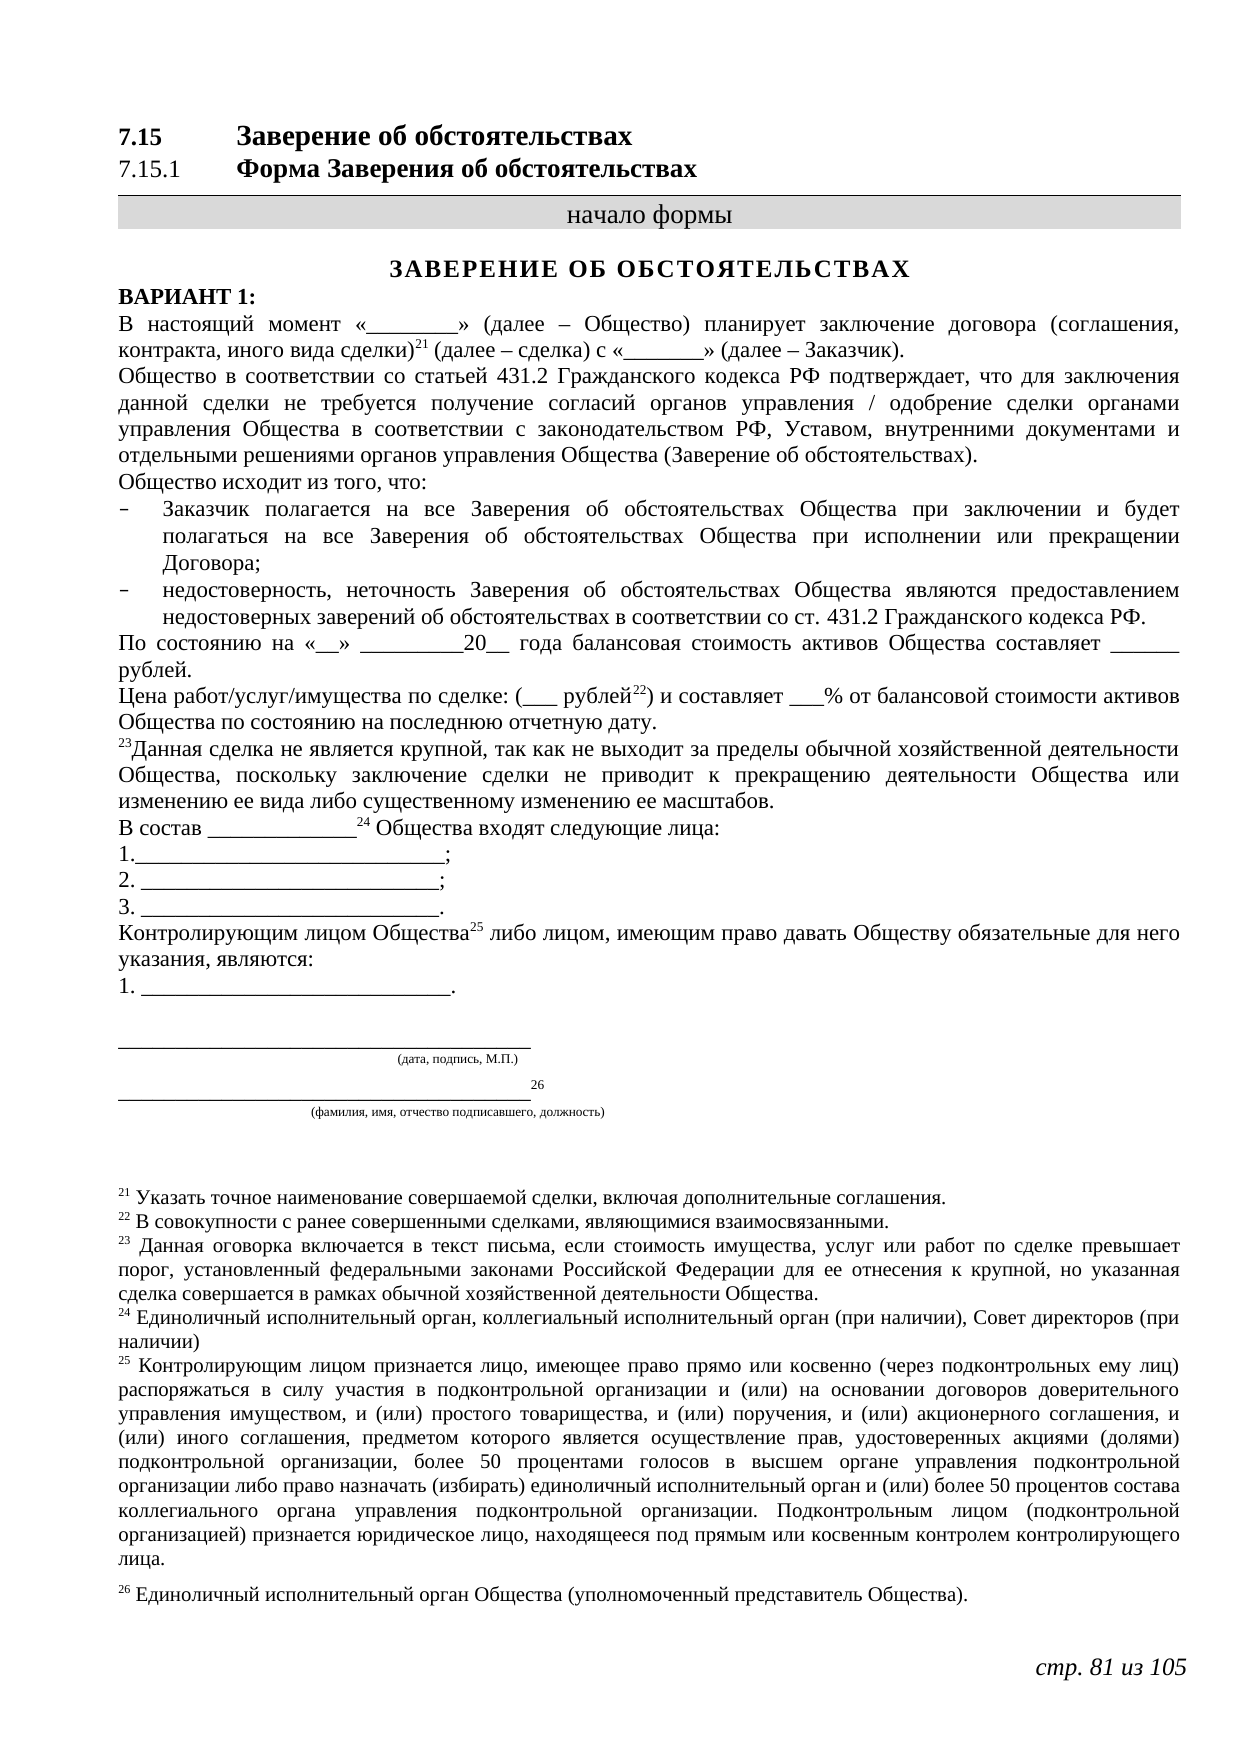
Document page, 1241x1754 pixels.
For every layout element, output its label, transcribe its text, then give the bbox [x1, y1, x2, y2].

text Данная сделка не является крупной, так как не выходит за пределы обычной хозяйственной деятельности Общества, поскольку заключение сделки не приводит к прекращению деятельности Общества или изменению ее вида либо существенному изменению ее масштабов. [118, 735, 1181, 814]
text В настоящий момент «________» (далее – Общество) планирует заключение договора (соглашения, контракта, иного вида сделки) (далее – сделка) с «_______» (далее – Заказчик). [118, 310, 1181, 362]
text начало формы [118, 196, 1181, 229]
text Общество исходит из того, что: [118, 468, 1181, 494]
text 1.___________________________; [118, 840, 1181, 866]
list Форма Заверения об обстоятельствах [118, 152, 1181, 183]
text ВАРИАНТ 1: [118, 283, 1181, 310]
text Цена работ/услуг/имущества по сделке: (___ рублей) и составляет ___% от балансовой стоимости активов Общества по состоянию на последнюю отчетную дату. [118, 682, 1181, 735]
text По состоянию на «__» _________20__ года балансовая стоимость активов Общества составляет ______ рублей. [118, 629, 1181, 682]
text ____________________________________ [118, 1077, 1181, 1104]
text Контролирующим лицом Общества либо лицом, имеющим право давать Обществу обязательные для него указания, являются: [118, 919, 1181, 972]
list недостоверность, неточность Заверения об обстоятельствах Общества являются предоставлением недостоверных заверений об обстоятельствах в соответствии со ст. 431.2 Гражданского кодекса РФ. [118, 575, 1181, 629]
text В состав _____________ Общества входят следующие лица: [118, 814, 1181, 840]
subtitle Заверение об обстоятельствах [118, 118, 1181, 152]
text 3. __________________________. [118, 893, 1181, 919]
text ____________________________________ [118, 1024, 1181, 1051]
text Общество в соответствии со статьей 431.2 Гражданского кодекса РФ подтверждает, что для заключения данной сделки не требуется получение согласий органов управления / одобрение сделки органами управления Общества в соответствии с законодательством РФ, Уставом, внутренними документами и отдельными решениями органов управления Общества (Заверение об обстоятельствах). [118, 362, 1181, 468]
text (фамилия, имя, отчество подписавшего, должность) [118, 1104, 797, 1130]
text 1. ___________________________. [118, 972, 1181, 998]
list Заказчик полагается на все Заверения об обстоятельствах Общества при заключении и будет полагаться на все Заверения об обстоятельствах Общества при исполнении или прекращении Договора; [118, 494, 1181, 575]
text 2. __________________________; [118, 866, 1181, 893]
text Заверение об обстоятельствах [118, 254, 1181, 283]
text (дата, подпись, М.П.) [118, 1051, 797, 1077]
